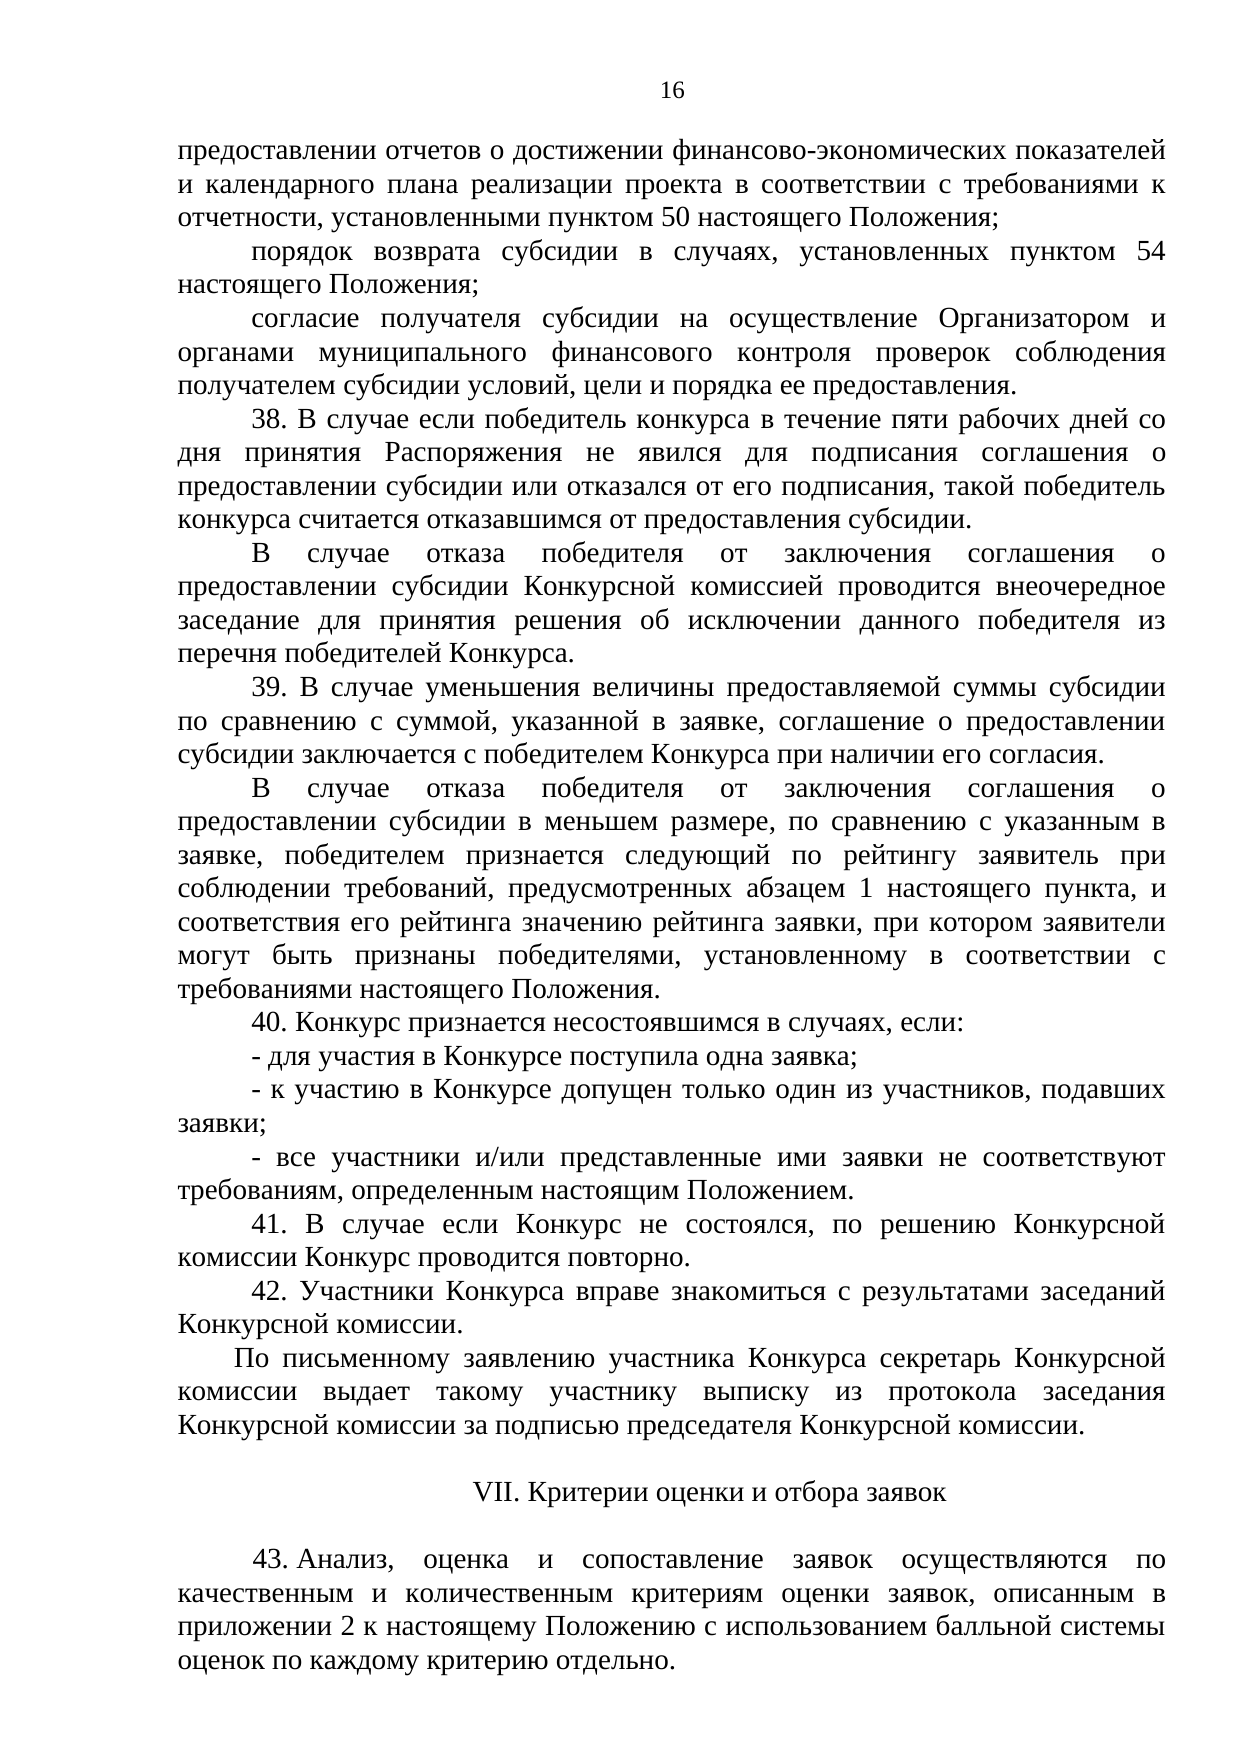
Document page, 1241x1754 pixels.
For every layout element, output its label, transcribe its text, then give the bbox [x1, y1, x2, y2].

text 39. В случае уменьшения величины предоставляемой суммы субсидии по сравнению с суммой, указанной в заявке, соглашение о предоставлении субсидии заключается с победителем Конкурса при наличии его согласия. [177, 669, 1167, 770]
text 42. Участники Конкурса вправе знакомиться с результатами заседаний Конкурсной комиссии. [177, 1273, 1167, 1340]
text согласие получателя субсидии на осуществление Организатором и органами муниципального финансового контроля проверок соблюдения получателем субсидии условий, цели и порядка ее предоставления. [177, 300, 1167, 401]
text По письменному заявлению участника Конкурса секретарь Конкурсной комиссии выдает такому участнику выписку из протокола заседания Конкурсной комиссии за подписью председателя Конкурсной комиссии. [177, 1340, 1167, 1441]
text 38. В случае если победитель конкурса в течение пяти рабочих дней со дня принятия Распоряжения не явился для подписания соглашения о предоставлении субсидии или отказался от его подписания, такой победитель конкурса считается отказавшимся от предоставления субсидии. [177, 401, 1167, 535]
text порядок возврата субсидии в случаях, установленных пунктом 54 настоящего Положения; [177, 233, 1167, 300]
text VII. Критерии оценки и отбора заявок [177, 1474, 1167, 1508]
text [177, 132, 1167, 233]
text В случае отказа победителя от заключения соглашения о предоставлении субсидии Конкурсной комиссией проводится внеочередное заседание для принятия решения об исключении данного победителя из перечня победителей Конкурса. [177, 535, 1167, 669]
text - для участия в Конкурсе поступила одна заявка; [177, 1038, 1167, 1072]
text В случае отказа победителя от заключения соглашения о предоставлении субсидии в меньшем размере, по сравнению с указанным в заявке, победителем признается следующий по рейтингу заявитель при соблюдении требований, предусмотренных абзацем 1 настоящего пункта, и соответствия его рейтинга значению рейтинга заявки, при котором заявители могут быть признаны победителями, установленному в соответствии с требованиями настоящего Положения. [177, 770, 1167, 1004]
text 41. В случае если Конкурс не состоялся, по решению Конкурсной комиссии Конкурс проводится повторно. [177, 1206, 1167, 1273]
text - к участию в Конкурсе допущен только один из участников, подавших заявки; [177, 1072, 1167, 1139]
text - все участники и/или представленные ими заявки не соответствуют требованиям, определенным настоящим Положением. [177, 1139, 1167, 1206]
text 40. Конкурс признается несостоявшимся в случаях, если: [177, 1004, 1167, 1038]
text 43. Анализ, оценка и сопоставление заявок осуществляются по качественным и количественным критериям оценки заявок, описанным в приложении 2 к настоящему Положению с использованием балльной системы оценок по каждому критерию отдельно. [177, 1541, 1167, 1675]
